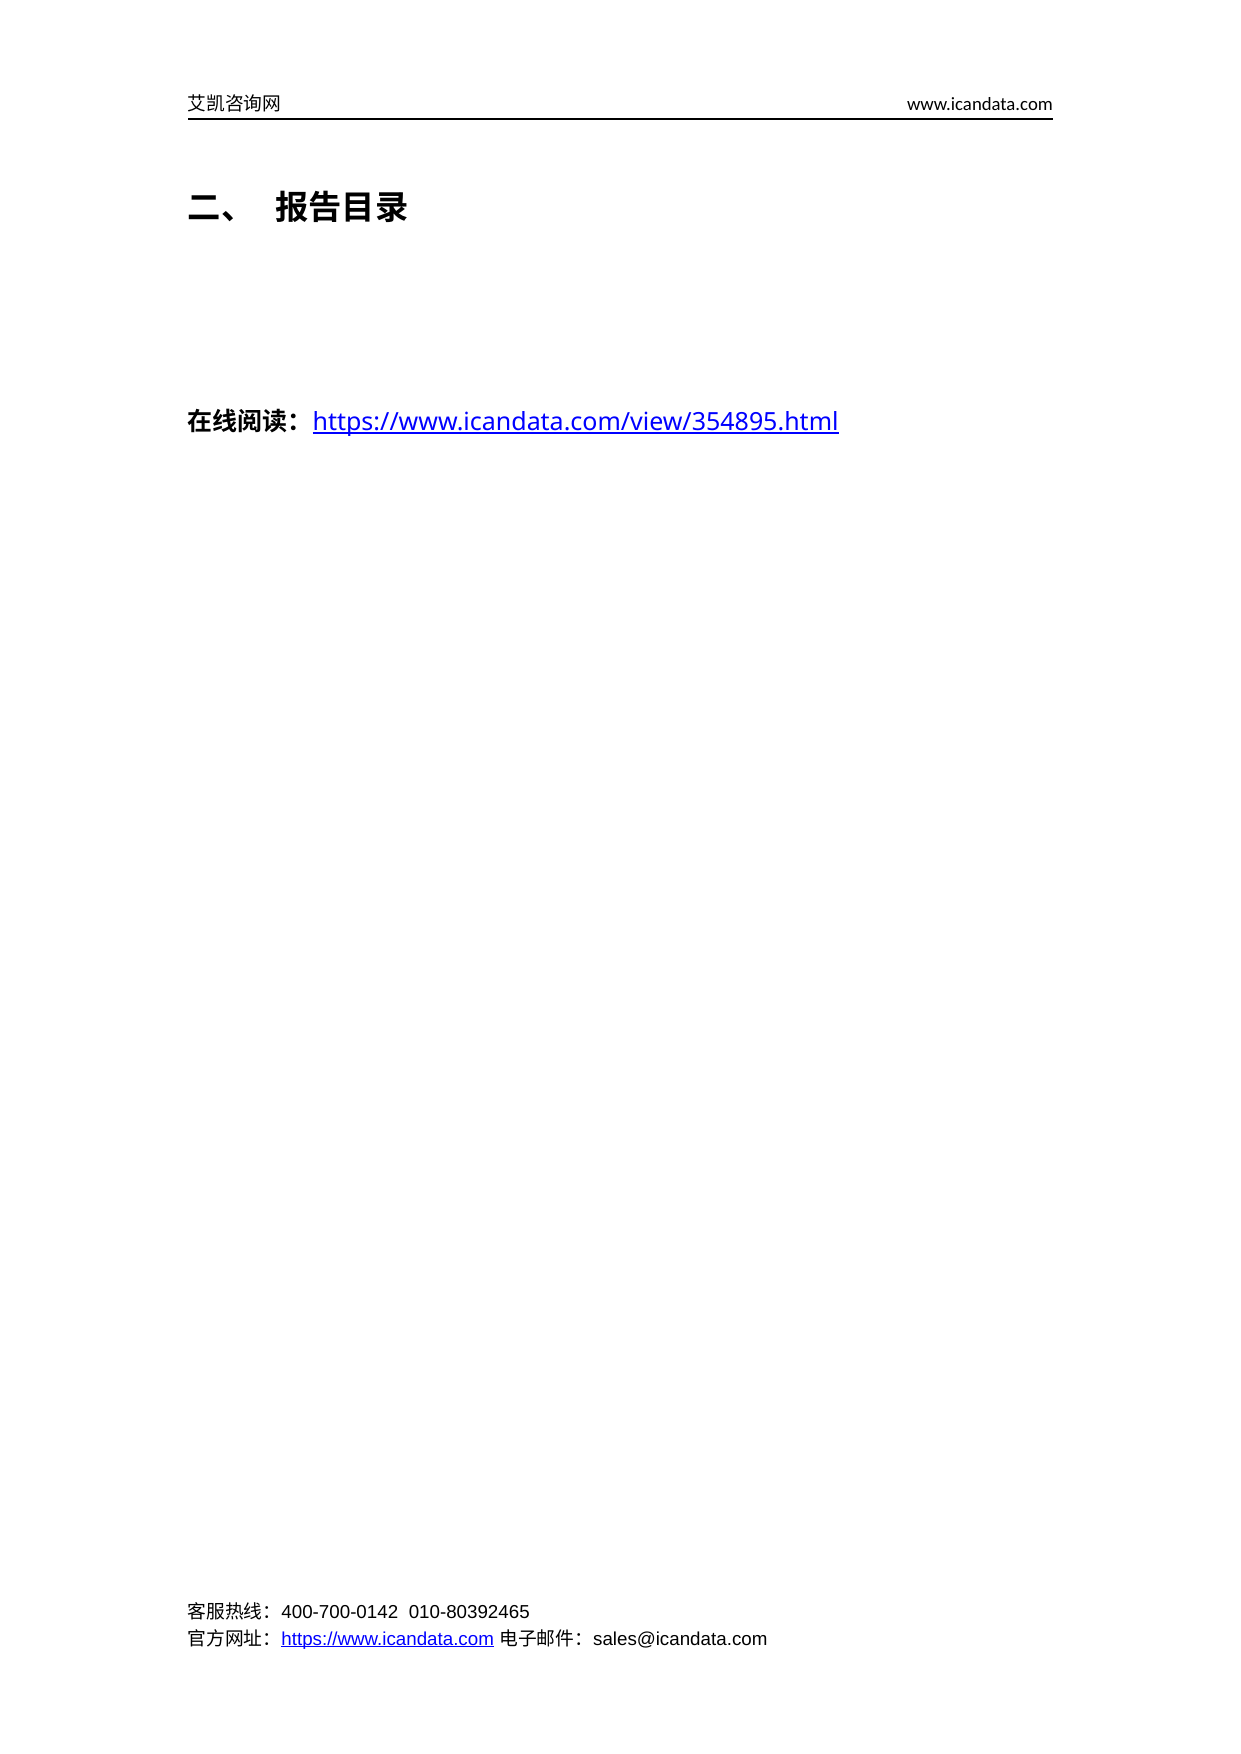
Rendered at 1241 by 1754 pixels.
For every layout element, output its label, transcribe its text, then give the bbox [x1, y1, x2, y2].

text 在线阅读：https://www.icandata.com/view/354895.html [187, 387, 1053, 452]
subtitle 报告目录 [187, 172, 1053, 237]
